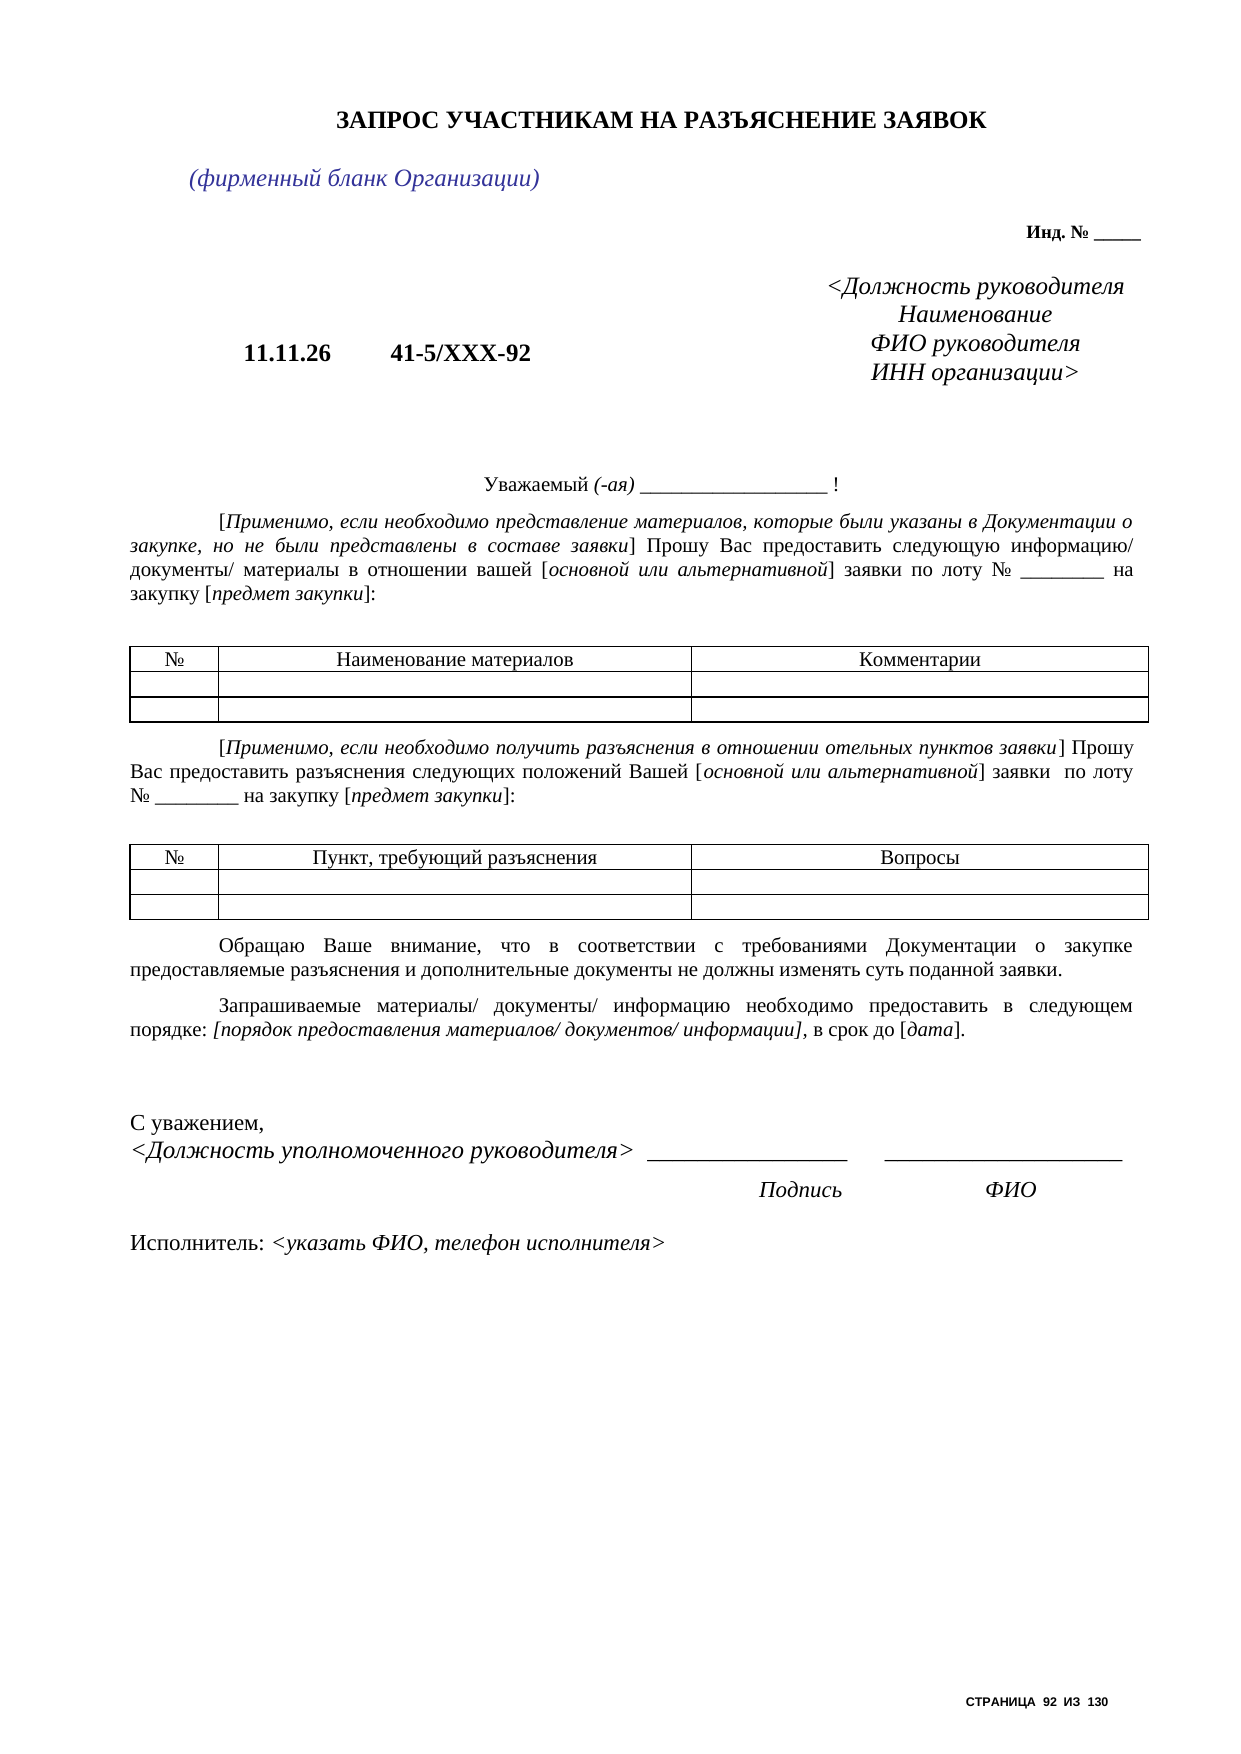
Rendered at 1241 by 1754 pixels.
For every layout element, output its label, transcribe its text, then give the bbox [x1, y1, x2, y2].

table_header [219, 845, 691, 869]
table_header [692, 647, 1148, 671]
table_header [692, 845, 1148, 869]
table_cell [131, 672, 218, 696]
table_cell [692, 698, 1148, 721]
list С уважением, [130, 1109, 1134, 1135]
text Запрос Участникам на разъяснение заявок [130, 106, 1134, 134]
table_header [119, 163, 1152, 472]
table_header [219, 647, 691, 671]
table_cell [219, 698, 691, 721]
text Обращаю Ваше внимание, что в соответствии с требованиями Документации о закупке предоставляемые разъяснения и дополнительные документы не должны изменять суть поданной заявки. [130, 933, 1134, 981]
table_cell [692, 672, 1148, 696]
list Исполнитель: <указать ФИО, телефон исполнителя> [130, 1229, 1134, 1256]
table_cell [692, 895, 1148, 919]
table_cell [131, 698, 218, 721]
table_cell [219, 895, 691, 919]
list Подпись ФИО [130, 1177, 1134, 1203]
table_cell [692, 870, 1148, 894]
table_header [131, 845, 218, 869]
text [Применимо, если необходимо представление материалов, которые были указаны в Документации о закупке, но не были представлены в составе заявки] Прошу Вас предоставить следующую информацию/ документы/ материалы в отношении вашей [основной или альтернативной] заявки по лоту № ________ на закупку [предмет закупки]: [130, 509, 1134, 605]
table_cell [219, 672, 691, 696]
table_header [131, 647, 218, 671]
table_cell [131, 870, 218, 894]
text <Должность уполномоченного руководителя> ________________ ___________________ [130, 1135, 1134, 1164]
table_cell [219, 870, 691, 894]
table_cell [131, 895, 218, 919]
text Запрашиваемые материалы/ документы/ информацию необходимо предоставить в следующем порядке: [порядок предоставления материалов/ документов/ информации], в срок до [дата]. [130, 993, 1134, 1041]
text [Применимо, если необходимо получить разъяснения в отношении отельных пунктов заявки] Прошу Вас предоставить разъяснения следующих положений Вашей [основной или альтернативной] заявки по лоту № ________ на закупку [предмет закупки]: [130, 735, 1134, 807]
text Уважаемый (-ая) __________________ ! [130, 472, 1134, 496]
